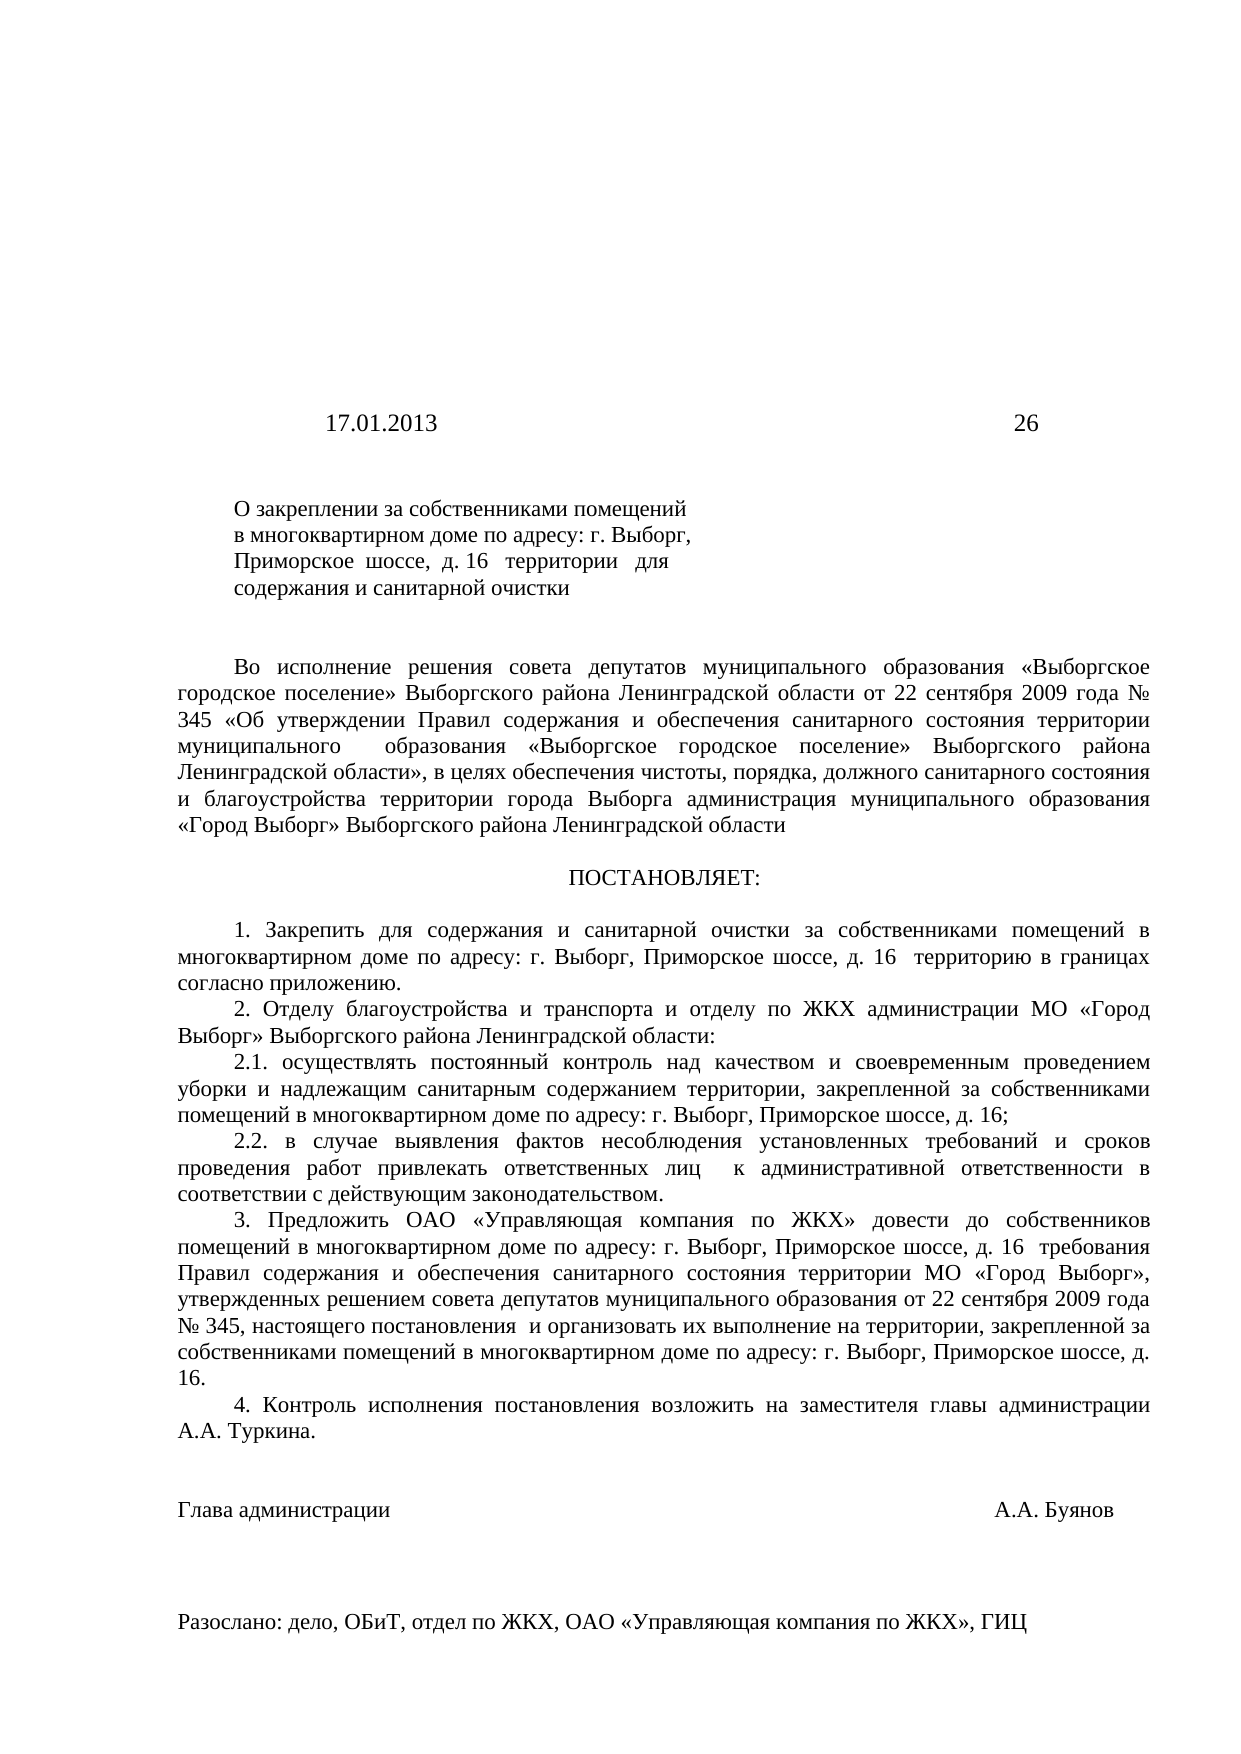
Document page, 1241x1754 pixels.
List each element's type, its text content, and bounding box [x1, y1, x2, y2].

text 4. Контроль исполнения постановления возложить на заместителя главы администрации А.А. Туркина. [177, 1391, 1152, 1443]
text в многоквартирном доме по адресу: г. Выборг, [233, 521, 1152, 547]
text 1. Закрепить для содержания и санитарной очистки за собственниками помещений в многоквартирном доме по адресу: г. Выборг, Приморское шоссе, д. 16 территорию в границах согласно приложению. [177, 916, 1152, 996]
text 3. Предложить ОАО «Управляющая компания по ЖКХ» довести до собственников помещений в многоквартирном доме по адресу: г. Выборг, Приморское шоссе, д. 16 требования Правил содержания и обеспечения санитарного состояния территории МО «Город Выборг», утвержденных решением совета депутатов муниципального образования от 22 сентября 2009 года № 345, настоящего постановления и организовать их выполнение на территории, закрепленной за собственниками помещений в многоквартирном доме по адресу: г. Выборг, Приморское шоссе, д. 16. [177, 1206, 1152, 1391]
text содержания и санитарной очистки [233, 574, 1152, 600]
text 17.01.2013 26 [177, 408, 1152, 437]
text О закреплении за собственниками помещений [233, 495, 1152, 521]
text 2.1. осуществлять постоянный контроль над качеством и своевременным проведением уборки и надлежащим санитарным содержанием территории, закрепленной за собственниками помещений в многоквартирном доме по адресу: г. Выборг, Приморское шоссе, д. 16; [177, 1048, 1152, 1127]
text Приморское шоссе, д. 16 территории для [233, 547, 1152, 574]
text ПОСТАНОВЛЯЕТ: [177, 864, 1152, 890]
text Во исполнение решения совета депутатов муниципального образования «Выборгское городское поселение» Выборгского района Ленинградской области от 22 сентября 2009 года № 345 «Об утверждении Правил содержания и обеспечения санитарного состояния территории муниципального образования «Выборгское городское поселение» Выборгского района Ленинградской области», в целях обеспечения чистоты, порядка, должного санитарного состояния и благоустройства территории города Выборга администрация муниципального образования «Город Выборг» Выборгского района Ленинградской области [177, 653, 1152, 837]
text 2.2. в случае выявления фактов несоблюдения установленных требований и сроков проведения работ привлекать ответственных лиц к административной ответственности в соответствии с действующим законодательством. [177, 1127, 1152, 1206]
text Глава администрации А.А. Буянов [177, 1496, 1152, 1523]
text Разослано: дело, ОБиТ, отдел по ЖКХ, ОАО «Управляющая компания по ЖКХ», ГИЦ [177, 1608, 1152, 1634]
text 2. Отделу благоустройства и транспорта и отделу по ЖКХ администрации МО «Город Выборг» Выборгского района Ленинградской области: [177, 996, 1152, 1048]
